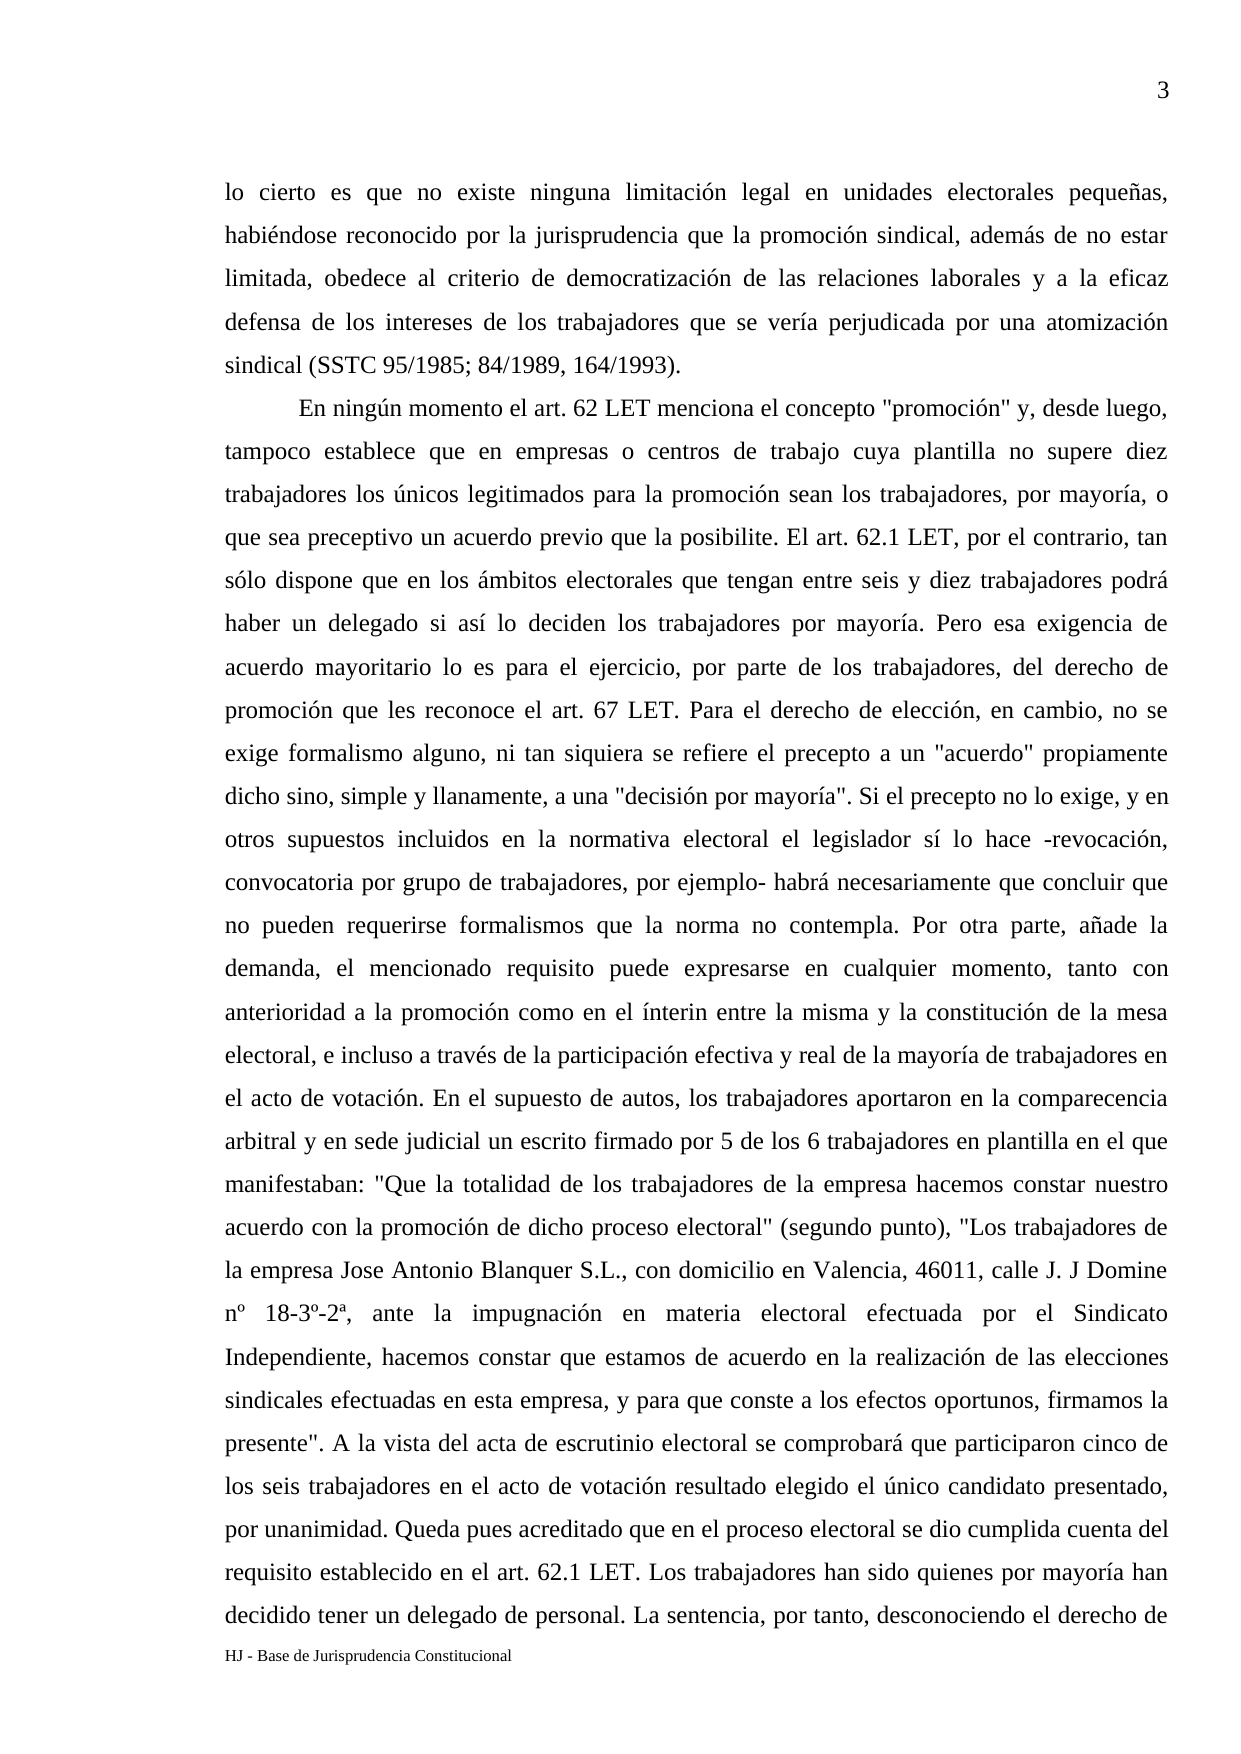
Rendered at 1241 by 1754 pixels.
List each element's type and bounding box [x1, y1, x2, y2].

text [224, 177, 1169, 378]
text [224, 393, 1169, 1629]
